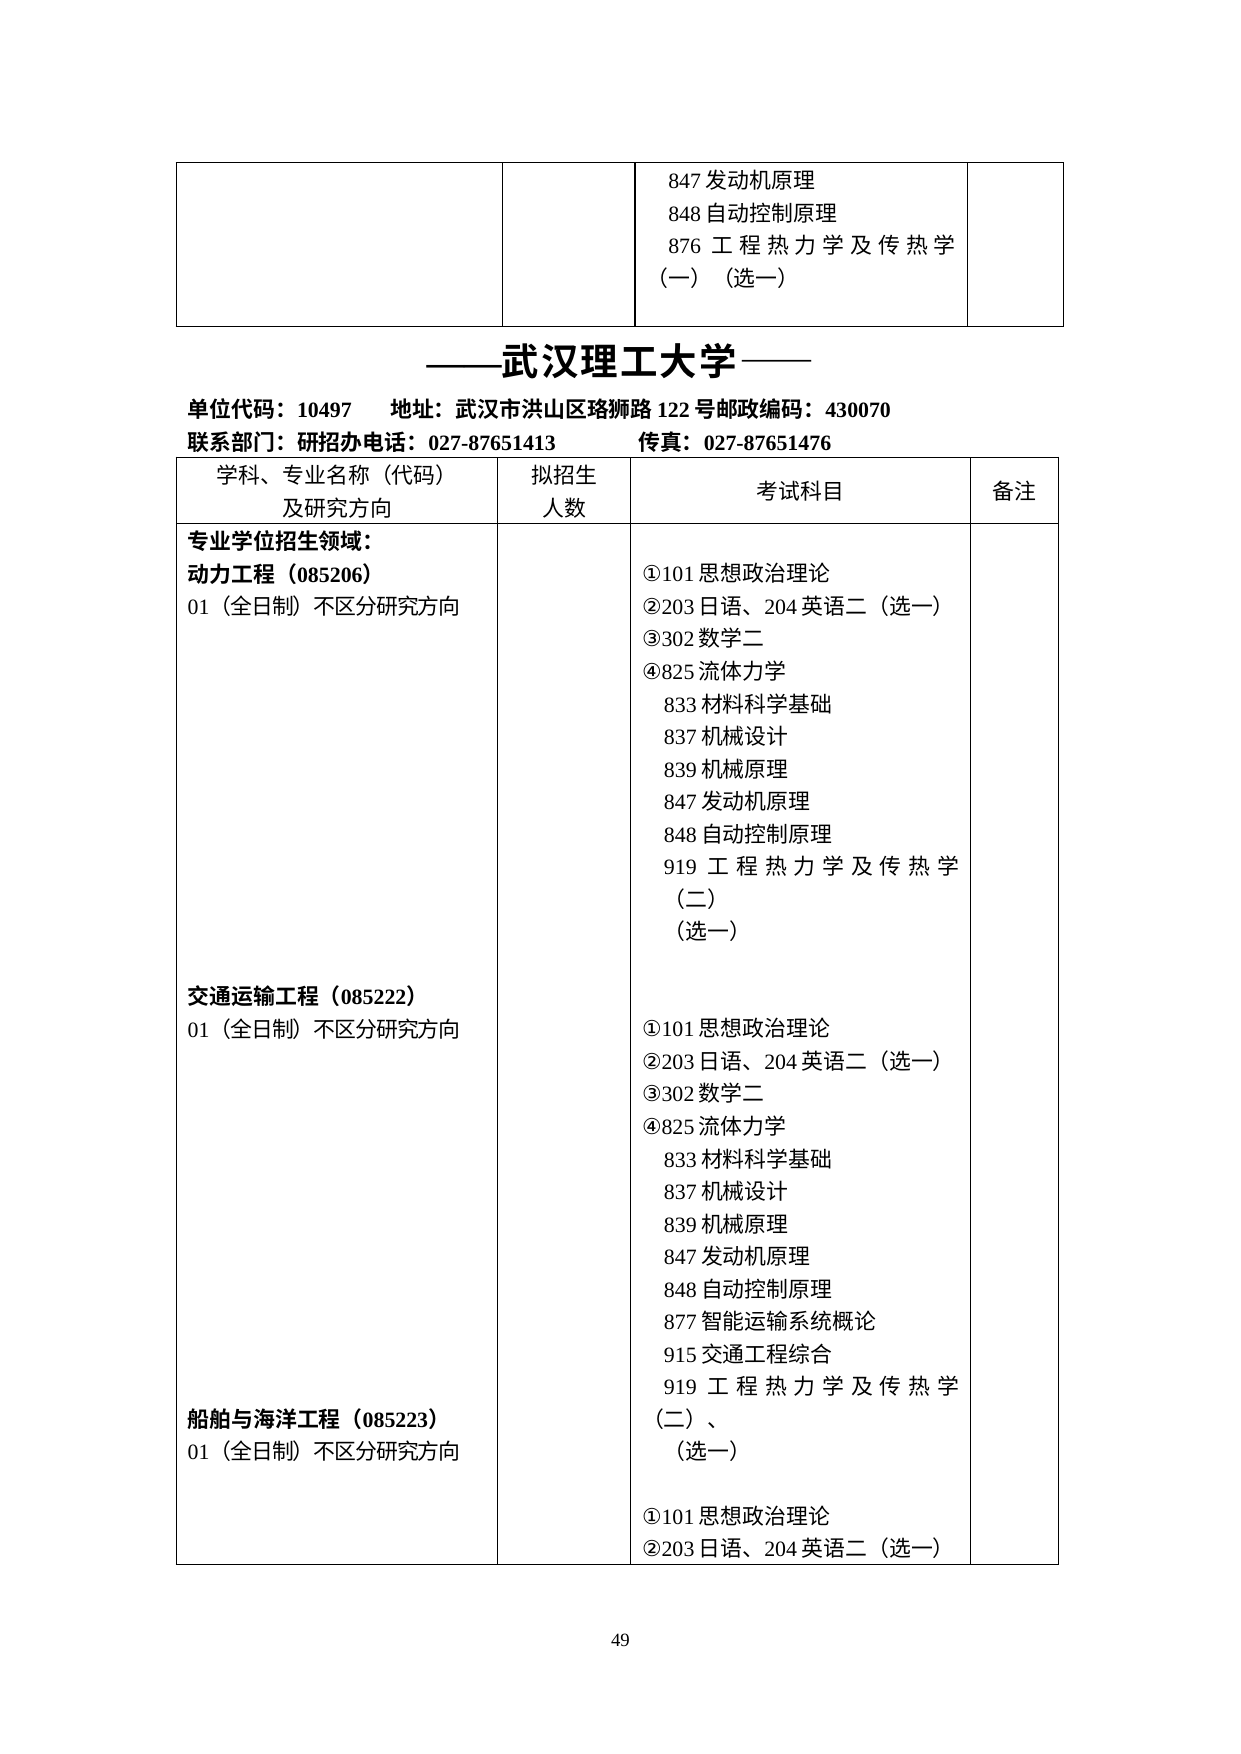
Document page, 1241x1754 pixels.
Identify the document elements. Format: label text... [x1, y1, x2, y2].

text ——武汉理工大学—— [187, 327, 1053, 392]
table_header 拟招生 人数 [498, 458, 630, 523]
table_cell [177, 524, 497, 1564]
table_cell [631, 524, 970, 1564]
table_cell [177, 163, 502, 326]
table_header 学科、专业名称（代码） 及研究方向 [177, 458, 497, 523]
table_cell [968, 163, 1063, 326]
table_cell [971, 524, 1058, 1564]
table_header 备注 [971, 458, 1058, 523]
table_header 考试科目 [631, 458, 970, 523]
text 单位代码：10497 地址：武汉市洪山区珞狮路122号邮政编码：430070 [187, 392, 1053, 424]
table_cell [503, 163, 634, 326]
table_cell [636, 163, 967, 326]
table_cell [498, 524, 630, 1564]
text 联系部门：研招办电话：027-87651413 传真：027-87651476 [187, 424, 1053, 457]
